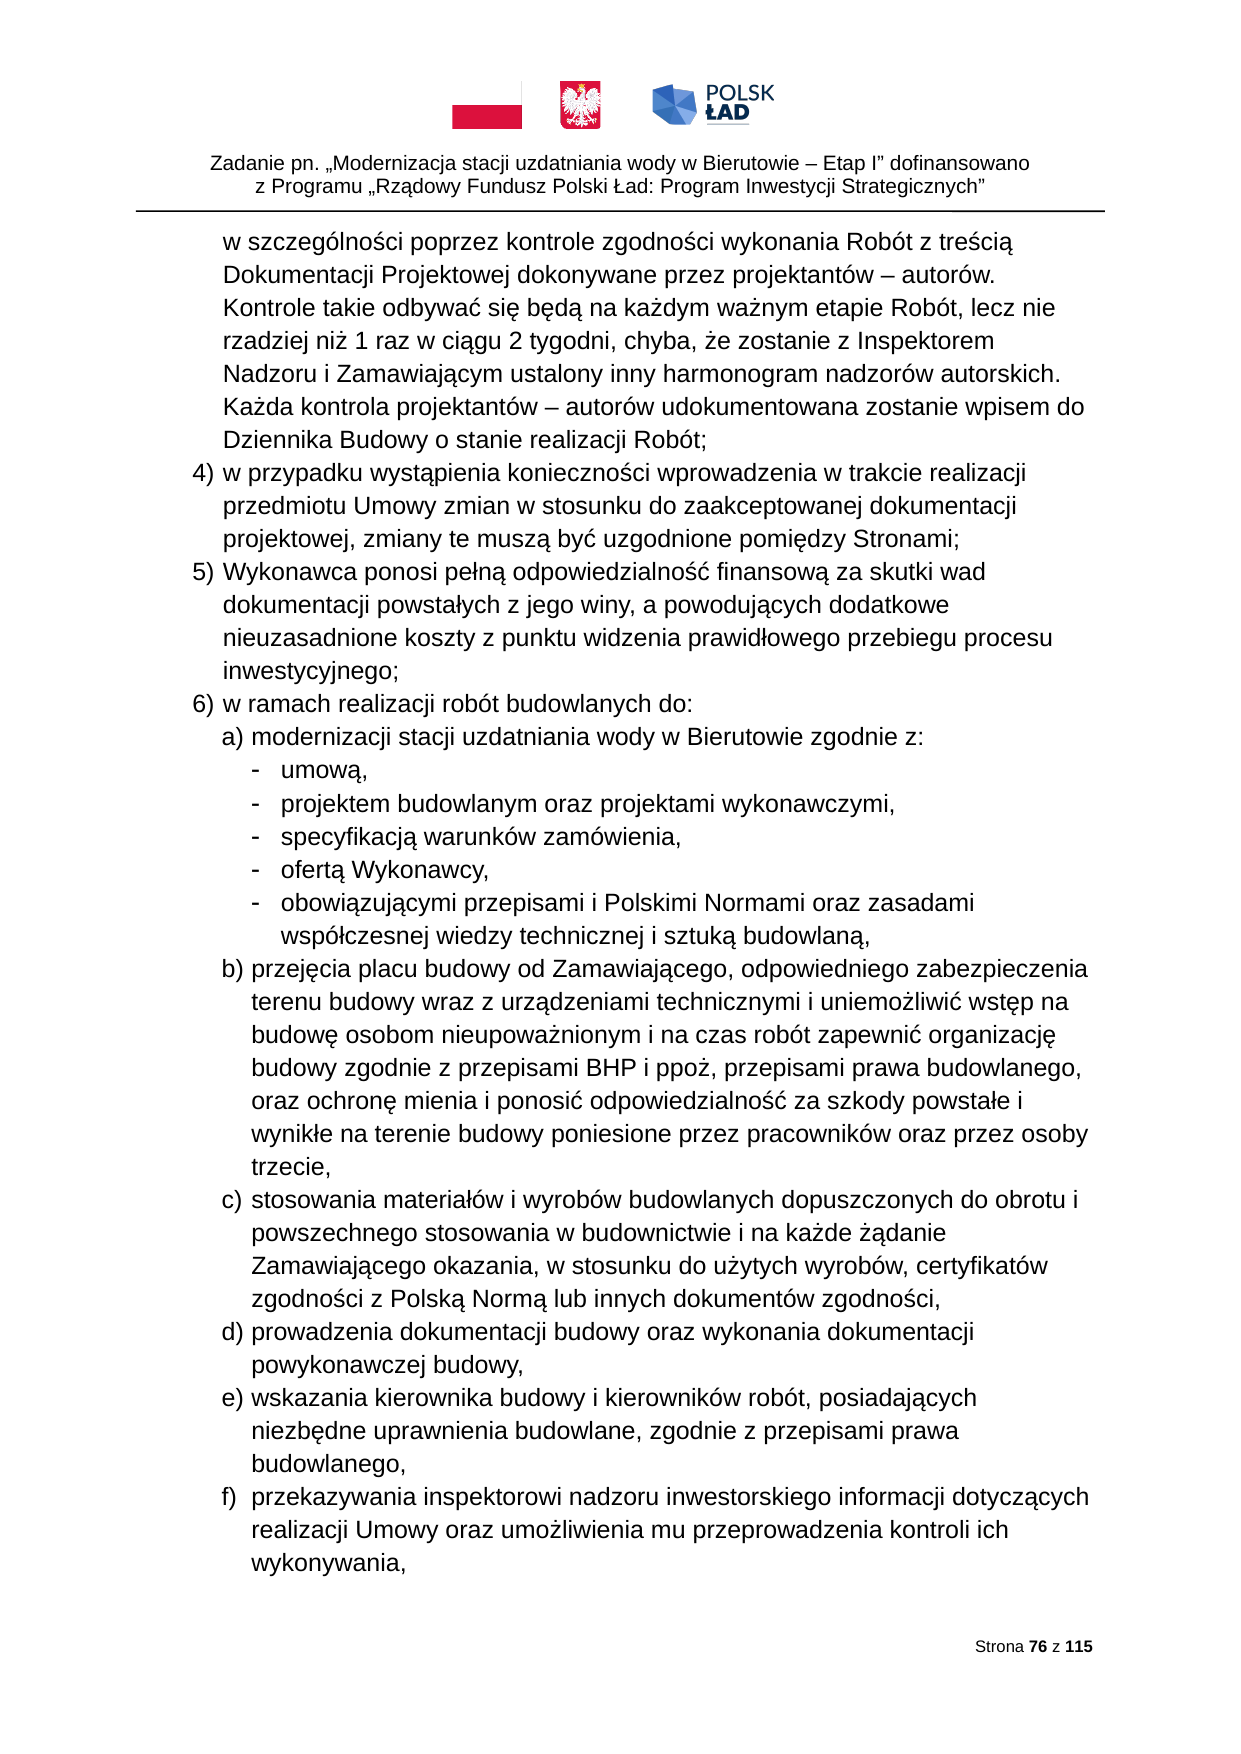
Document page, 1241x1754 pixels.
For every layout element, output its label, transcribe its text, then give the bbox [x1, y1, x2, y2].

list przejęcia placu budowy od Zamawiającego, odpowiedniego zabezpieczenia terenu budowy wraz z urządzeniami technicznymi i uniemożliwić wstęp na budowę osobom nieupoważnionym i na czas robót zapewnić organizację budowy zgodnie z przepisami BHP i ppoż, przepisami prawa budowlanego, oraz ochronę mienia i ponosić odpowiedzialność za szkody powstałe i wynikłe na terenie budowy poniesione przez pracowników oraz przez osoby trzecie, [221, 954, 1093, 1181]
list modernizacji stacji uzdatniania wody w Bierutowie zgodnie z: [221, 722, 1093, 751]
list przekazywania inspektorowi nadzoru inwestorskiego informacji dotyczących realizacji Umowy oraz umożliwienia mu przeprowadzenia kontroli ich wykonywania, [221, 1482, 1093, 1577]
list prowadzenia dokumentacji budowy oraz wykonania dokumentacji powykonawczej budowy, [221, 1317, 1093, 1379]
list w ramach realizacji robót budowlanych do: [192, 689, 1093, 718]
list wskazania kierownika budowy i kierowników robót, posiadających niezbędne uprawnienia budowlane, zgodnie z przepisami prawa budowlanego, [221, 1383, 1093, 1478]
picture [652, 84, 774, 125]
list stosowania materiałów i wyrobów budowlanych dopuszczonych do obrotu i powszechnego stosowania w budownictwie i na każde żądanie Zamawiającego okazania, w stosunku do użytych wyrobów, certyfikatów zgodności z Polską Normą lub innych dokumentów zgodności, [221, 1185, 1093, 1313]
list obowiązującymi przepisami i Polskimi Normami oraz zasadami współczesnej wiedzy technicznej i sztuką budowlaną, [251, 888, 1093, 950]
picture [450, 81, 600, 129]
list umową, [251, 755, 1093, 784]
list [192, 227, 1093, 454]
list projektem budowlanym oraz projektami wykonawczymi, [251, 788, 1093, 817]
list specyfikacją warunków zamówienia, [251, 822, 1093, 851]
list w przypadku wystąpienia konieczności wprowadzenia w trakcie realizacji przedmiotu Umowy zmian w stosunku do zaakceptowanej dokumentacji projektowej, zmiany te muszą być uzgodnione pomiędzy Stronami; [192, 458, 1093, 553]
list Wykonawca ponosi pełną odpowiedzialność finansową za skutki wad dokumentacji powstałych z jego winy, a powodujących dodatkowe nieuzasadnione koszty z punktu widzenia prawidłowego przebiegu procesu inwestycyjnego; [192, 557, 1093, 685]
list ofertą Wykonawcy, [251, 855, 1093, 884]
